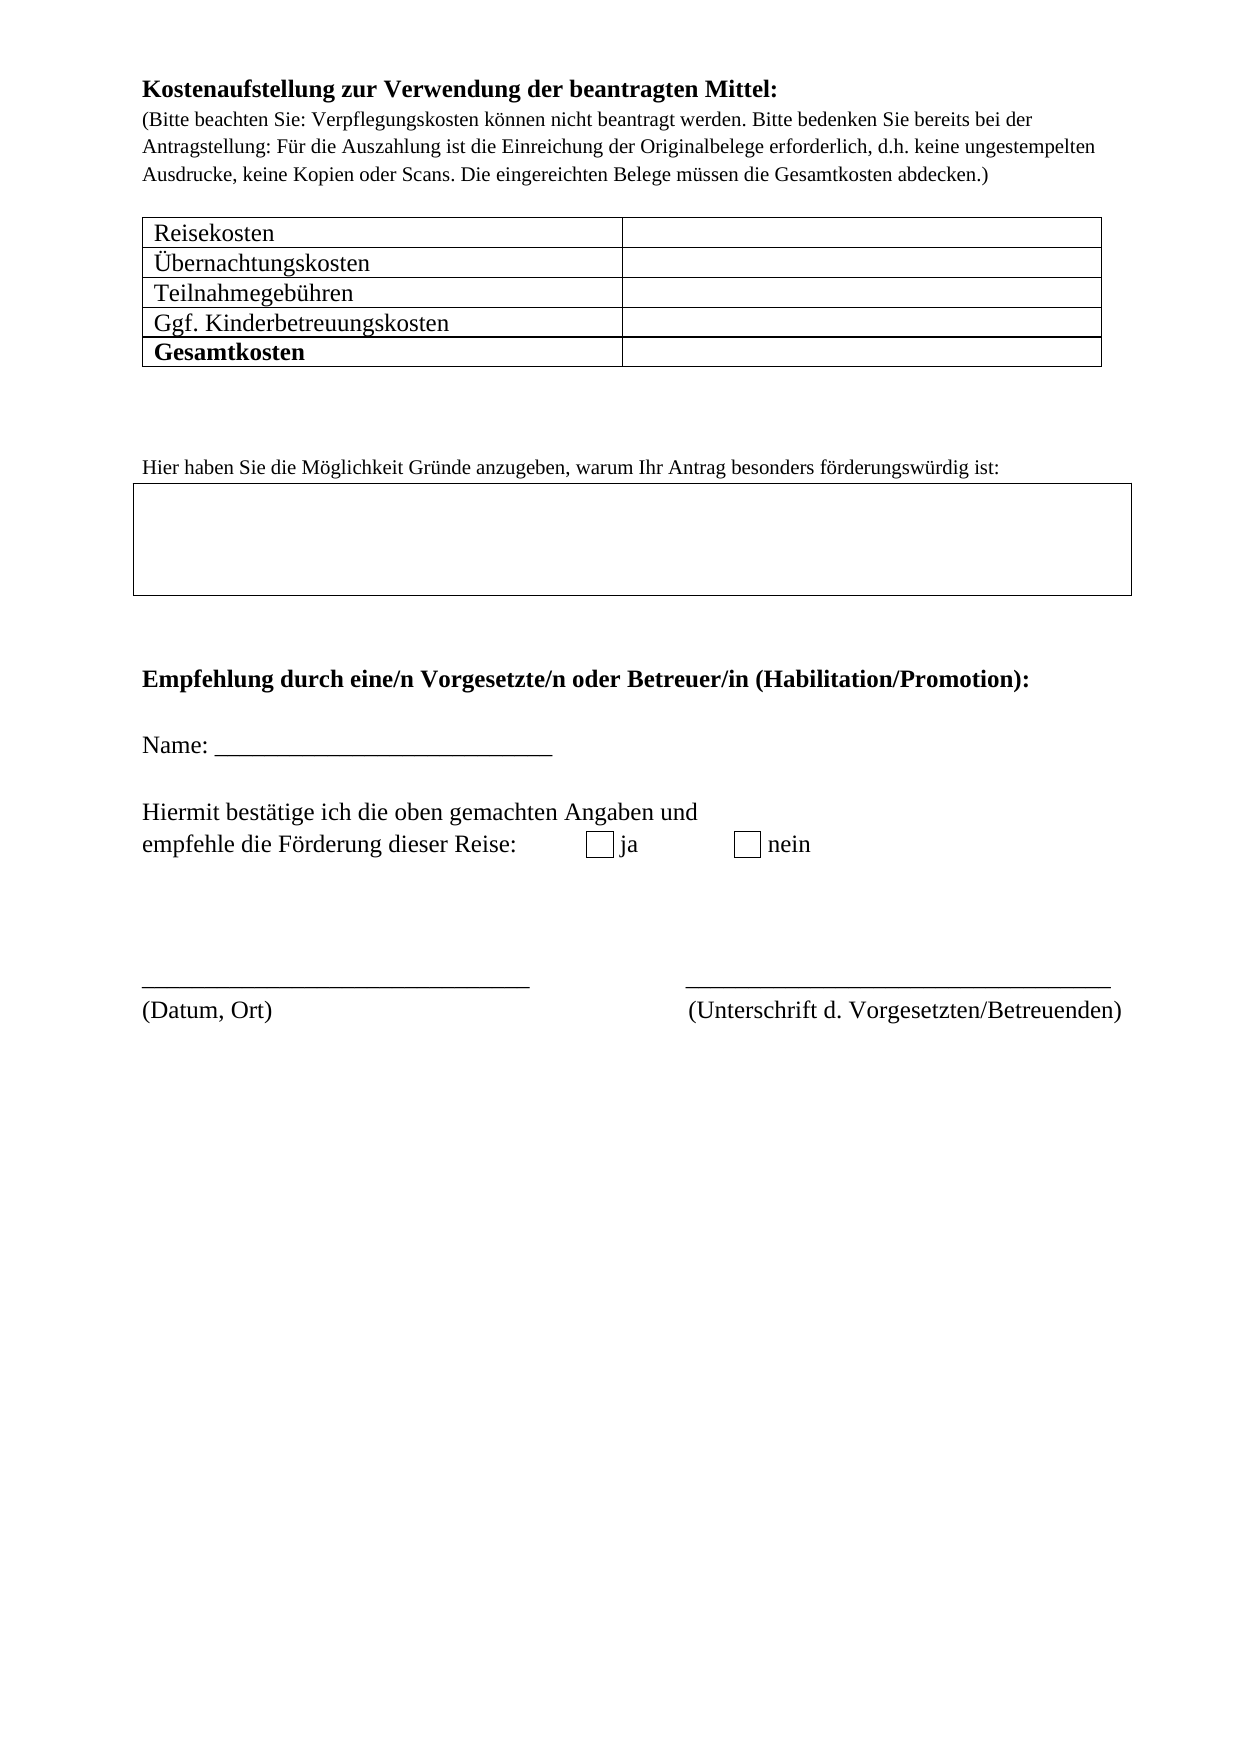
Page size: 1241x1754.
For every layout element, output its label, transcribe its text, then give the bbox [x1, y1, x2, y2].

text (Datum, Ort) (Unterschrift d. Vorgesetzten/Betreuenden) [142, 995, 1122, 1023]
text empfehle die Förderung dieser Reise: ja nein [142, 829, 1122, 858]
table_header [623, 218, 1101, 247]
table_cell Übernachtungskosten [143, 248, 622, 277]
table_cell Gesamtkosten [143, 338, 622, 366]
text Hier haben Sie die Möglichkeit Gründe anzugeben, warum Ihr Antrag besonders förderungswürdig ist: [142, 455, 1122, 479]
table_cell Ggf. Kinderbetreuungskosten [143, 308, 622, 336]
text Name: ___________________________ [142, 731, 1122, 759]
table_cell Teilnahmegebühren [143, 278, 622, 307]
text Kostenaufstellung zur Verwendung der beantragten Mittel: [142, 74, 1122, 103]
table_cell [623, 248, 1101, 277]
table_cell [623, 338, 1101, 366]
text Hiermit bestätige ich die oben gemachten Angaben und [142, 797, 1122, 825]
text Empfehlung durch eine/n Vorgesetzte/n oder Betreuer/in (Habilitation/Promotion): [142, 664, 1122, 693]
text _______________________________ __________________________________ [142, 962, 1122, 990]
table_cell [623, 308, 1101, 336]
table_cell [623, 278, 1101, 307]
text (Bitte beachten Sie: Verpflegungskosten können nicht beantragt werden. Bitte bedenken Sie bereits bei der Antragstellung: Für die Auszahlung ist die Einreichung der Originalbelege erforderlich, d.h. keine ungestempelten Ausdrucke, keine Kopien oder Scans. Die eingereichten Belege müssen die Gesamtkosten abdecken.) [142, 107, 1122, 186]
table_header Reisekosten [143, 218, 622, 247]
